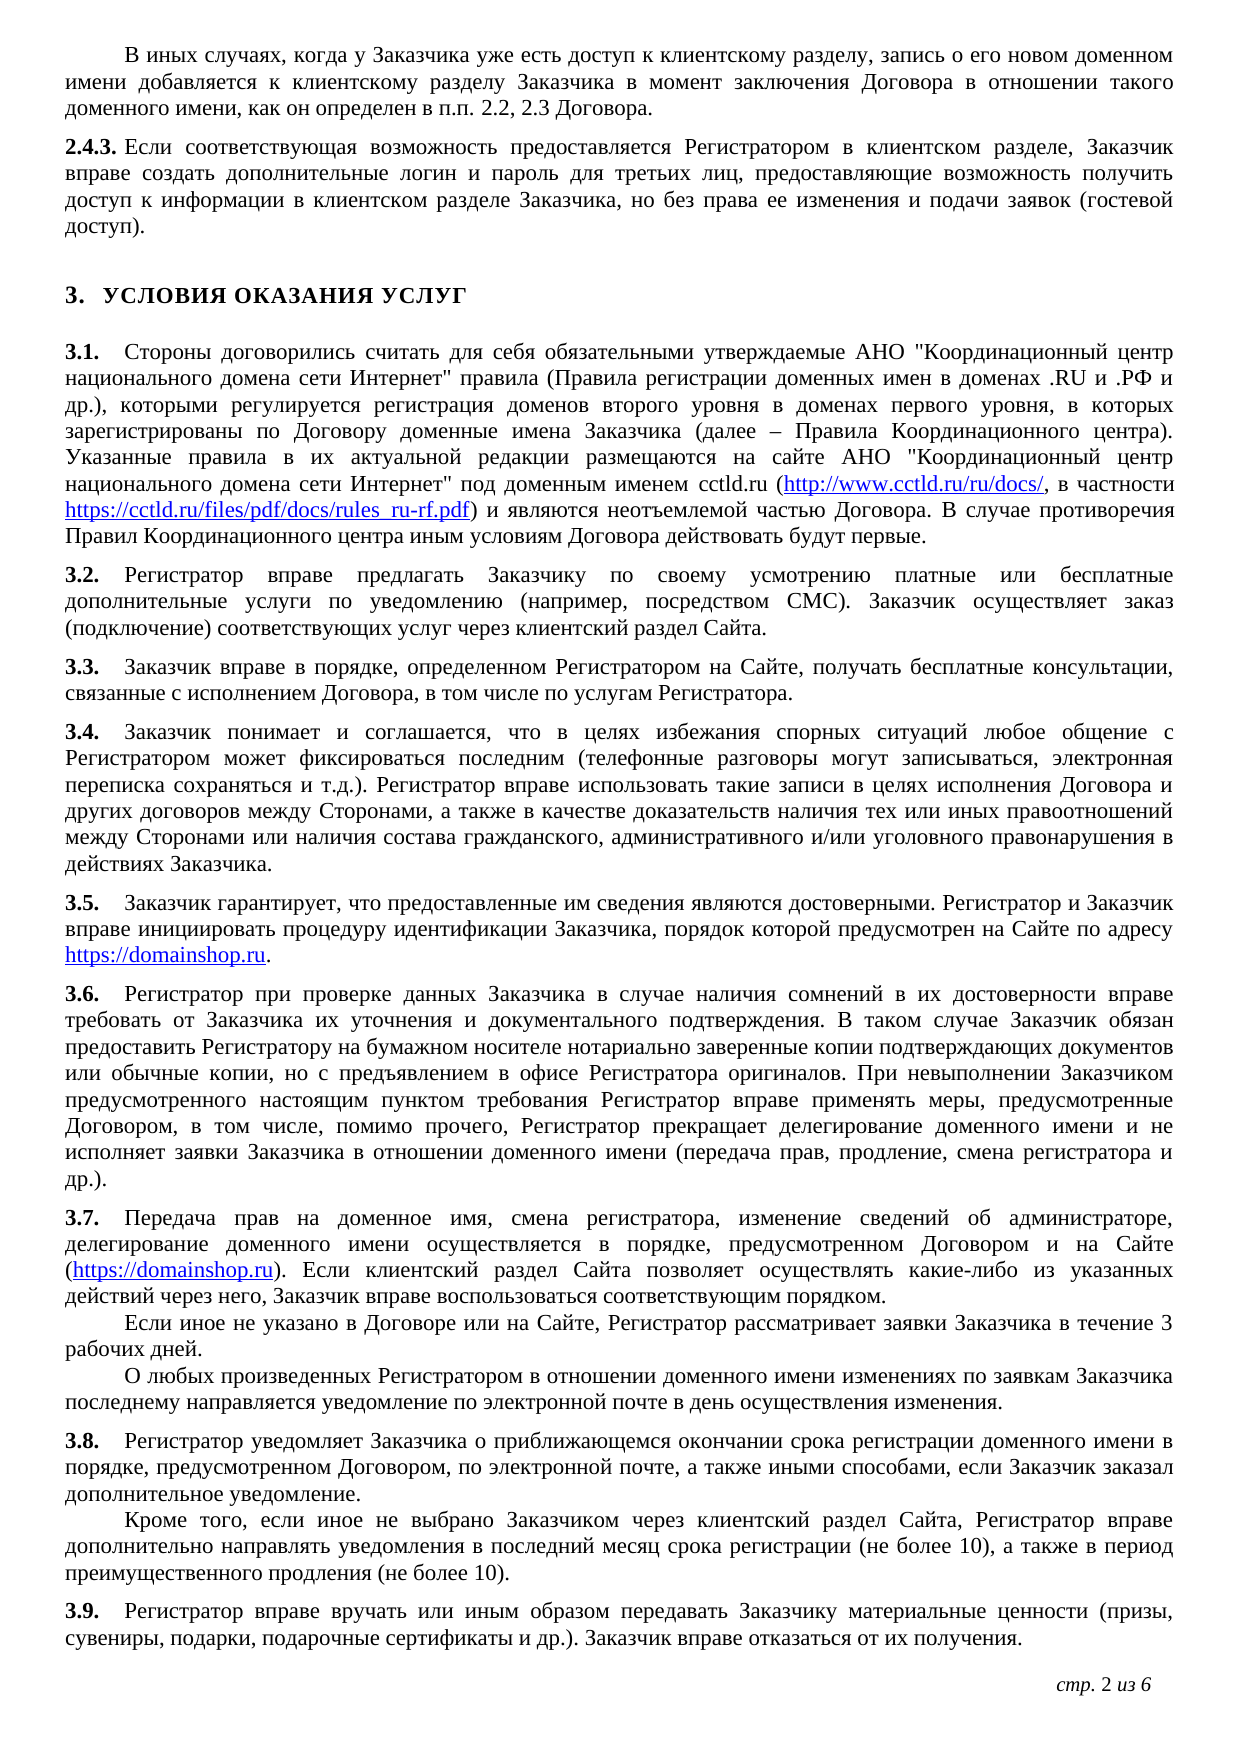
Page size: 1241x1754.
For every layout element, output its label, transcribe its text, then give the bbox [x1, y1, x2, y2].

list Если соответствующая возможность предоставляется Регистратором в клиентском разделе, Заказчик вправе создать дополнительные логин и пароль для третьих лиц, предоставляющие возможность получить доступ к информации в клиентском разделе Заказчика, но без права ее изменения и подачи заявок (гостевой доступ). [65, 133, 1175, 238]
list Регистратор вправе предлагать Заказчику по своему усмотрению платные или бесплатные дополнительные услуги по уведомлению (например, посредством СМС). Заказчик осуществляет заказ (подключение) соответствующих услуг через клиентский раздел Сайта. [65, 561, 1175, 640]
list Заказчик понимает и соглашается, что в целях избежания спорных ситуаций любое общение с Регистратором может фиксироваться последним (телефонные разговоры могут записываться, электронная переписка сохраняться и т.д.). Регистратор вправе использовать такие записи в целях исполнения Договора и других договоров между Сторонами, а также в качестве доказательств наличия тех или иных правоотношений между Сторонами или наличия состава гражданского, административного и/или уголовного правонарушения в действиях Заказчика. [65, 718, 1175, 876]
list Регистратор уведомляет Заказчика о приближающемся окончании срока регистрации доменного имени в порядке, предусмотренном Договором, по электронной почте, а также иными способами, если Заказчик заказал дополнительное уведомление. [65, 1427, 1175, 1506]
text Если иное не указано в Договоре или на Сайте, Регистратор рассматривает заявки Заказчика в течение 3 рабочих дней. [65, 1309, 1175, 1362]
text О любых произведенных Регистратором в отношении доменного имени изменениях по заявкам Заказчика последнему направляется уведомление по электронной почте в день осуществления изменения. [65, 1362, 1175, 1414]
list Стороны договорились считать для себя обязательными утверждаемые АНО "Координационный центр национального домена сети Интернет" правила (Правила регистрации доменных имен в доменах .RU и .РФ и др.), которыми регулируется регистрация доменов второго уровня в доменах первого уровня, в которых зарегистрированы по Договору доменные имена Заказчика (далее – Правила Координационного центра). Указанные правила в их актуальной редакции размещаются на сайте АНО "Координационный центр национального домена сети Интернет" под доменным именем cctld.ru (http://www.cctld.ru/ru/docs/, в частности https://cctld.ru/files/pdf/docs/rules_ru-rf.pdf) и являются неотъемлемой частью Договора. В случае противоречия Правил Координационного центра иным условиям Договора действовать будут первые. [65, 338, 1175, 549]
list Регистратор вправе вручать или иным образом передавать Заказчику материальные ценности (призы, сувениры, подарки, подарочные сертификаты и др.). Заказчик вправе отказаться от их получения. [65, 1597, 1175, 1650]
text В иных случаях, когда у Заказчика уже есть доступ к клиентскому разделу, запись о его новом доменном имени добавляется к клиентскому разделу Заказчика в момент заключения Договора в отношении такого доменного имени, как он определен в п.п. 2.2, 2.3 Договора. [65, 41, 1175, 120]
list Регистратор при проверке данных Заказчика в случае наличия сомнений в их достоверности вправе требовать от Заказчика их уточнения и документального подтверждения. В таком случае Заказчик обязан предоставить Регистратору на бумажном носителе нотариально заверенные копии подтверждающих документов или обычные копии, но с предъявлением в офисе Регистратора оригиналов. При невыполнении Заказчиком предусмотренного настоящим пунктом требования Регистратор вправе применять меры, предусмотренные Договором, в том числе, помимо прочего, Регистратор прекращает делегирование доменного имени и не исполняет заявки Заказчика в отношении доменного имени (передача прав, продление, смена регистратора и др.). [65, 980, 1175, 1191]
list УСЛОВИЯ ОКАЗАНИЯ УСЛУГ [65, 280, 1175, 309]
list Заказчик вправе в порядке, определенном Регистратором на Сайте, получать бесплатные консультации, связанные с исполнением Договора, в том числе по услугам Регистратора. [65, 653, 1175, 706]
text Кроме того, если иное не выбрано Заказчиком через клиентский раздел Сайта, Регистратор вправе дополнительно направлять уведомления в последний месяц срока регистрации (не более 10), а также в период преимущественного продления (не более 10). [65, 1506, 1175, 1585]
list Передача прав на доменное имя, смена регистратора, изменение сведений об администраторе, делегирование доменного имени осуществляется в порядке, предусмотренном Договором и на Сайте (https://domainshop.ru). Если клиентский раздел Сайта позволяет осуществлять какие-либо из указанных действий через него, Заказчик вправе воспользоваться соответствующим порядком. [65, 1203, 1175, 1309]
list Заказчик гарантирует, что предоставленные им сведения являются достоверными. Регистратор и Заказчик вправе инициировать процедуру идентификации Заказчика, порядок которой предусмотрен на Сайте по адресу https://domainshop.ru. [65, 889, 1175, 968]
